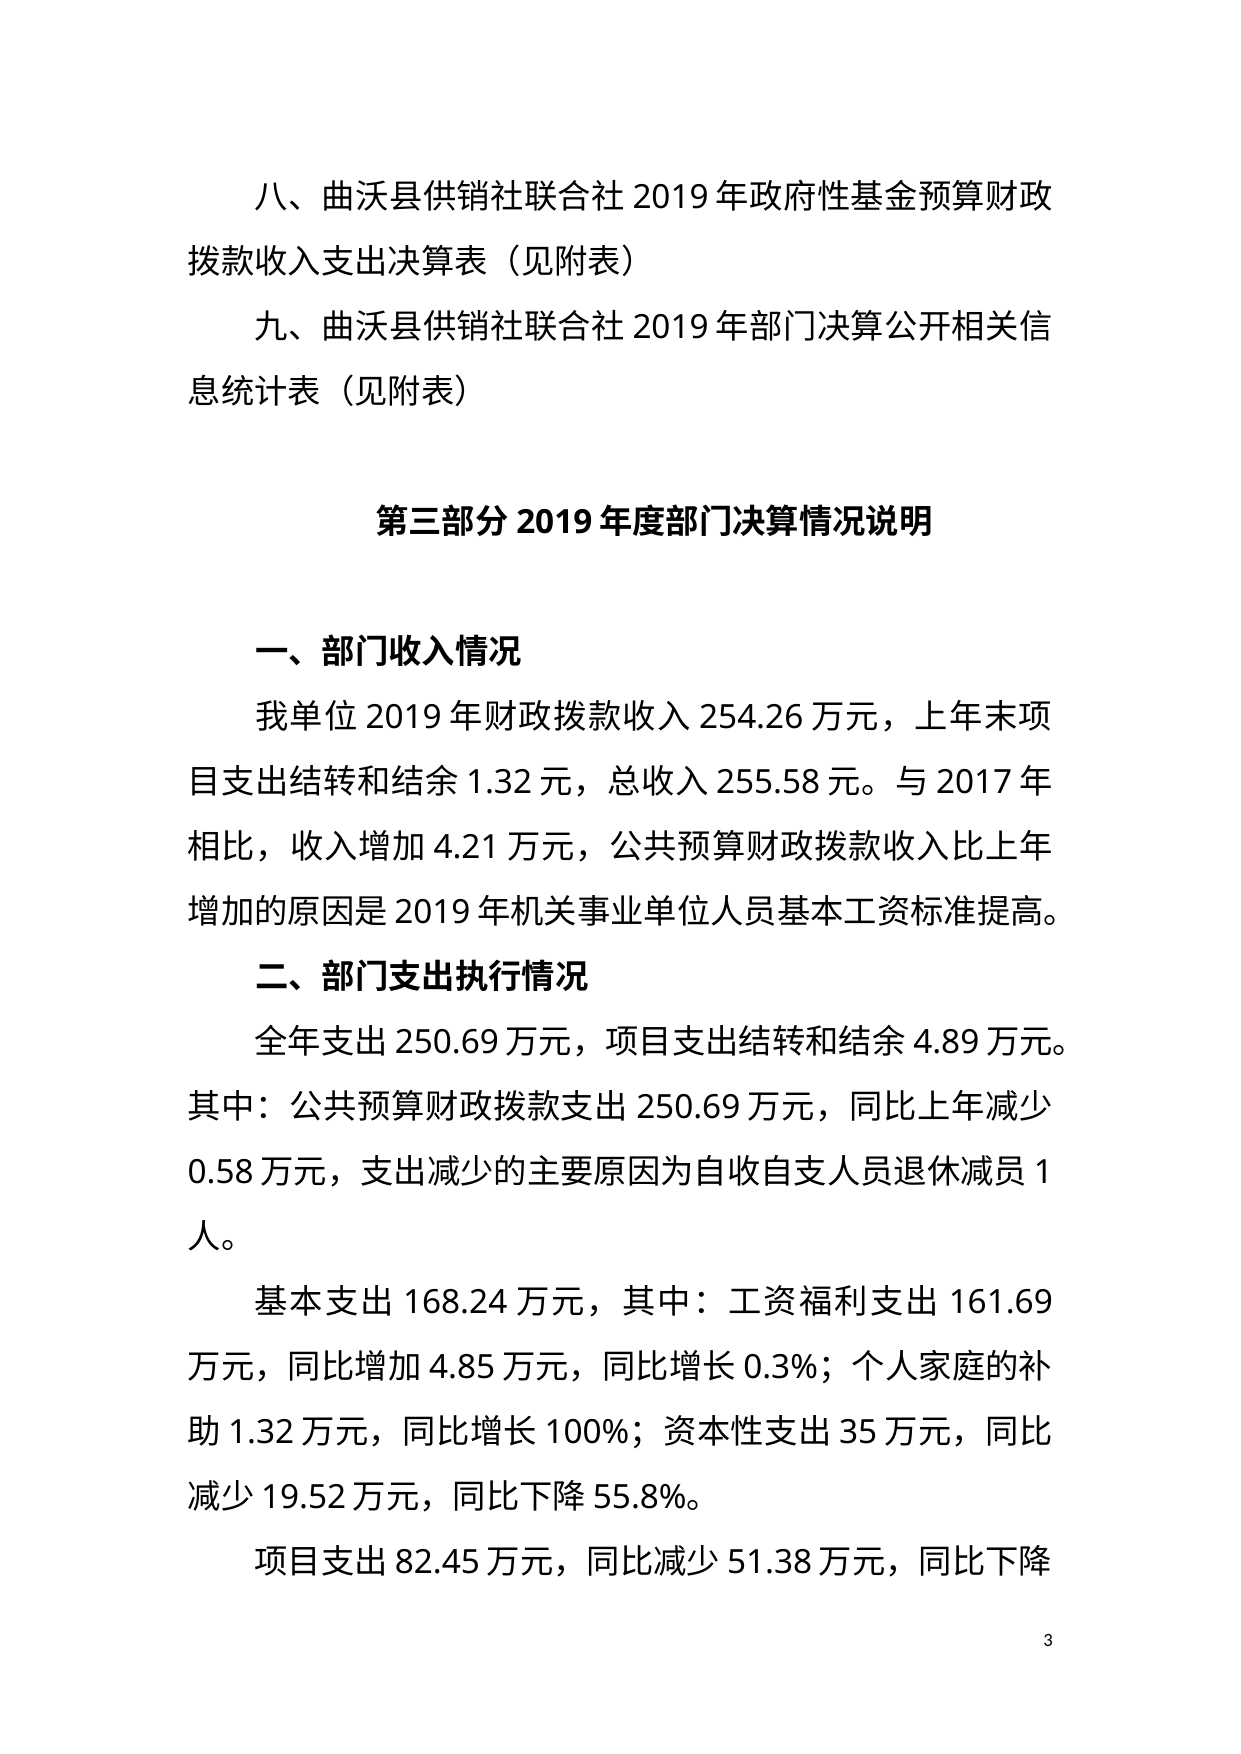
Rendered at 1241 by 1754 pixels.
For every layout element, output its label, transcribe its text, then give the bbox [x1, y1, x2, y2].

text 第三部分 2019年度部门决算情况说明 [187, 487, 1053, 552]
text 八、曲沃县供销社联合社2019年政府性基金预算财政拨款收入支出决算表（见附表） [187, 162, 1053, 292]
text 九、曲沃县供销社联合社2019年部门决算公开相关信息统计表（见附表） [187, 292, 1053, 422]
text 二、部门支出执行情况 [187, 942, 1053, 1007]
text 我单位2019年财政拨款收入254.26万元，上年末项目支出结转和结余1.32元，总收入255.58元。与2017年相比，收入增加4.21万元，公共预算财政拨款收入比上年增加的原因是2019年机关事业单位人员基本工资标准提高。 [187, 682, 1053, 942]
text 一、部门收入情况 [187, 617, 1053, 682]
text 全年支出250.69万元，项目支出结转和结余4.89万元。其中：公共预算财政拨款支出250.69万元，同比上年减少0.58万元，支出减少的主要原因为自收自支人员退休减员1人。 [187, 1007, 1053, 1267]
text 基本支出168.24万元，其中：工资福利支出161.69万元，同比增加4.85万元，同比增长0.3%；个人家庭的补助1.32万元，同比增长100%；资本性支出35万元，同比减少19.52万元，同比下降55.8%。 [187, 1267, 1053, 1527]
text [187, 1527, 1053, 1592]
